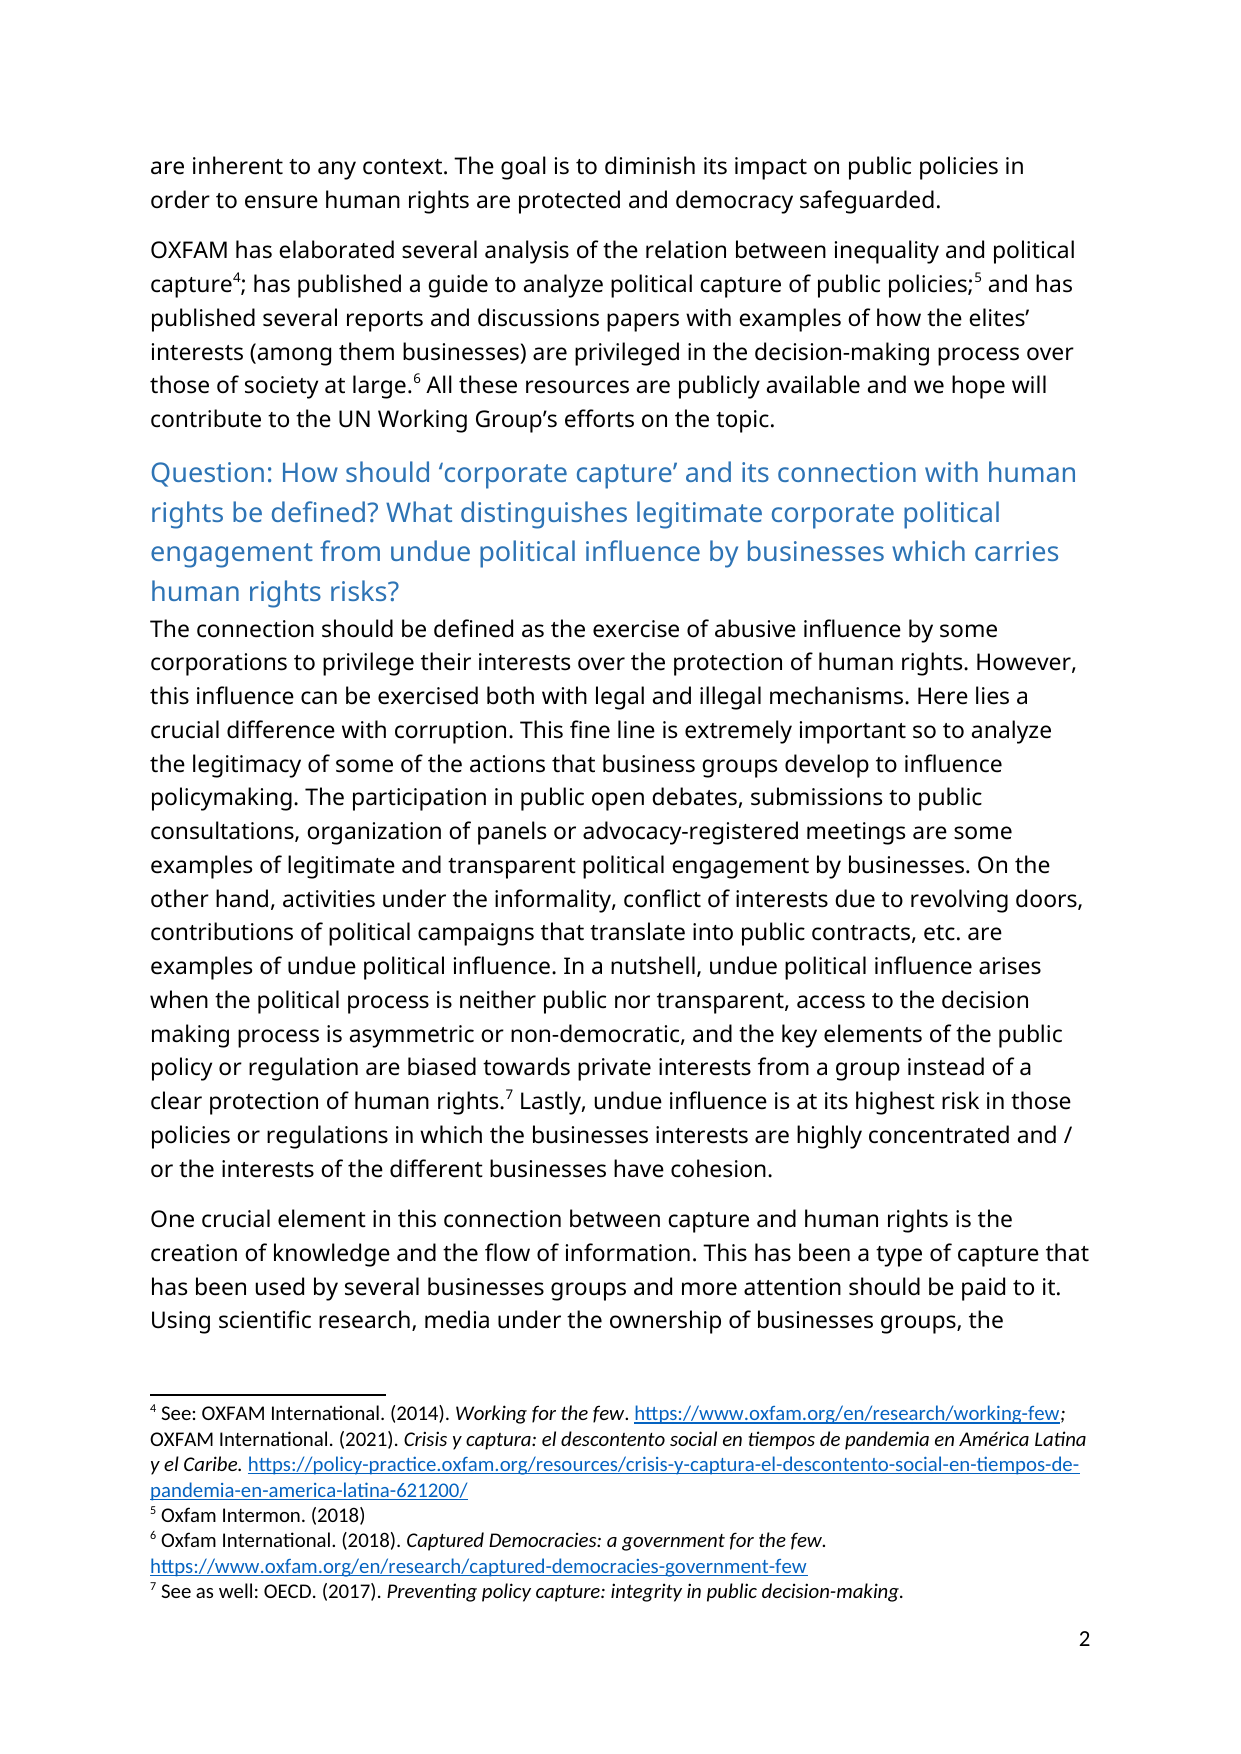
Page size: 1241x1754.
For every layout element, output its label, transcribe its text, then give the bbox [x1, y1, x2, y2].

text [150, 1203, 1090, 1335]
text The connection should be defined as the exercise of abusive influence by some corporations to privilege their interests over the protection of human rights. However, this influence can be exercised both with legal and illegal mechanisms. Here lies a crucial difference with corruption. This fine line is extremely important so to analyze the legitimacy of some of the actions that business groups develop to influence policymaking. The participation in public open debates, submissions to public consultations, organization of panels or advocacy-registered meetings are some examples of legitimate and transparent political engagement by businesses. On the other hand, activities under the informality, conflict of interests due to revolving doors, contributions of political campaigns that translate into public contracts, etc. are examples of undue political influence. In a nutshell, undue political influence arises when the political process is neither public nor transparent, access to the decision making process is asymmetric or non-democratic, and the key elements of the public policy or regulation are biased towards private interests from a group instead of a clear protection of human rights. Lastly, undue influence is at its highest risk in those policies or regulations in which the businesses interests are highly concentrated and / or the interests of the different businesses have cohesion. [150, 612, 1090, 1184]
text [150, 150, 1090, 215]
text OXFAM has elaborated several analysis of the relation between inequality and political capture; has published a guide to analyze political capture of public policies; and has published several reports and discussions papers with examples of how the elites’ interests (among them businesses) are privileged in the decision-making process over those of society at large. All these resources are publicly available and we hope will contribute to the UN Working Group’s efforts on the topic. [150, 234, 1090, 434]
subtitle Question: How should ‘corporate capture’ and its connection with human rights be defined? What distinguishes legitimate corporate political engagement from undue political influence by businesses which carries human rights risks? [150, 453, 1090, 609]
